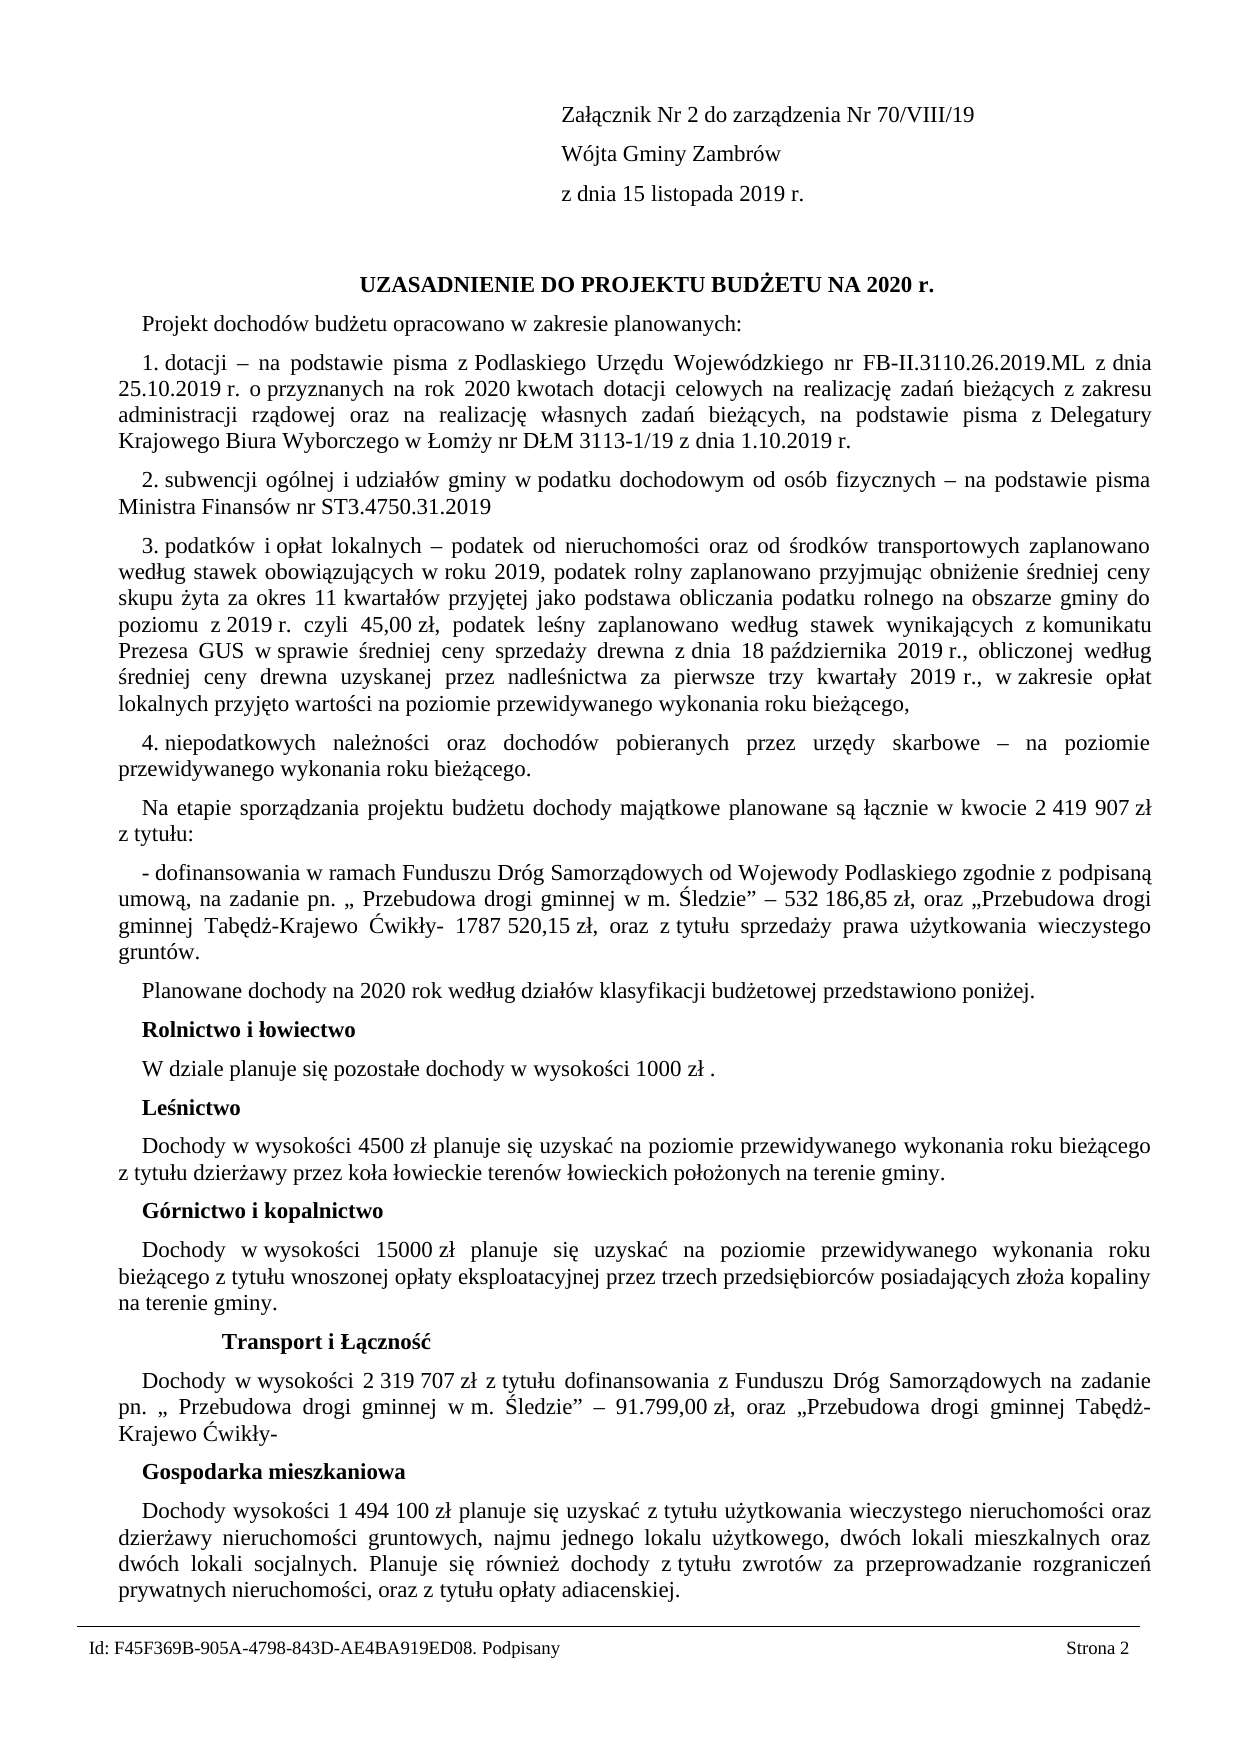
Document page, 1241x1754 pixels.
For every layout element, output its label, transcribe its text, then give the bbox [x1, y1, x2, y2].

text 3. podatków i opłat lokalnych – podatek od nieruchomości oraz od środków transportowych zaplanowano według stawek obowiązujących w roku 2019, podatek rolny zaplanowano przyjmując obniżenie średniej ceny skupu żyta za okres 11 kwartałów przyjętej jako podstawa obliczania podatku rolnego na obszarze gminy do poziomu z 2019 r. czyli 45,00 zł, podatek leśny zaplanowano według stawek wynikających z komunikatu Prezesa GUS w sprawie średniej ceny sprzedaży drewna z dnia 18 października 2019 r., obliczonej według średniej ceny drewna uzyskanej przez nadleśnictwa za pierwsze trzy kwartały 2019 r., w zakresie opłat lokalnych przyjęto wartości na poziomie przewidywanego wykonania roku bieżącego, [118, 532, 1152, 716]
text Dochody wysokości 1 494 100 zł planuje się uzyskać z tytułu użytkowania wieczystego nieruchomości oraz dzierżawy nieruchomości gruntowych, najmu jednego lokalu użytkowego, dwóch lokali mieszkalnych oraz dwóch lokali socjalnych. Planuje się również dochody z tytułu zwrotów za przeprowadzanie rozgraniczeń prywatnych nieruchomości, oraz z tytułu opłaty adiacenskiej. [118, 1497, 1152, 1603]
text - dofinansowania w ramach Funduszu Dróg Samorządowych od Wojewody Podlaskiego zgodnie z podpisaną umową, na zadanie pn. „ Przebudowa drogi gminnej w m. Śledzie” – 532 186,85 zł, oraz „Przebudowa drogi gminnej Tabędż-Krajewo Ćwikły- 1787 520,15 zł, oraz z tytułu sprzedaży prawa użytkowania wieczystego gruntów. [118, 859, 1152, 964]
text 4. niepodatkowych należności oraz dochodów pobieranych przez urzędy skarbowe – na poziomie przewidywanego wykonania roku bieżącego. [118, 729, 1152, 781]
text Rolnictwo i łowiectwo [118, 1016, 1152, 1042]
text Na etapie sporządzania projektu budżetu dochody majątkowe planowane są łącznie w kwocie 2 419 907 zł z tytułu: [118, 794, 1152, 847]
text Projekt dochodów budżetu opracowano w zakresie planowanych: [118, 310, 1152, 336]
text Dochody w wysokości 15000 zł planuje się uzyskać na poziomie przewidywanego wykonania roku bieżącego z tytułu wnoszonej opłaty eksploatacyjnej przez trzech przedsiębiorców posiadających złoża kopaliny na terenie gminy. [118, 1236, 1152, 1316]
text UZASADNIENIE DO PROJEKTU BUDŻETU NA 2020 r. [118, 271, 1152, 297]
text W dziale planuje się pozostałe dochody w wysokości 1000 zł . [118, 1055, 1152, 1081]
text Leśnictwo [118, 1093, 1152, 1120]
text Transport i Łączność [118, 1328, 1152, 1354]
text Dochody w wysokości 2 319 707 zł z tytułu dofinansowania z Funduszu Dróg Samorządowych na zadanie pn. „ Przebudowa drogi gminnej w m. Śledzie” – 91.799,00 zł, oraz „Przebudowa drogi gminnej Tabędż-Krajewo Ćwikły- [118, 1367, 1152, 1446]
text Gospodarka mieszkaniowa [118, 1458, 1152, 1485]
text Planowane dochody na 2020 rok według działów klasyfikacji budżetowej przedstawiono poniżej. [118, 977, 1152, 1003]
text Górnictwo i kopalnictwo [118, 1198, 1152, 1224]
text Dochody w wysokości 4500 zł planuje się uzyskać na poziomie przewidywanego wykonania roku bieżącego z tytułu dzierżawy przez koła łowieckie terenów łowieckich położonych na terenie gminy. [118, 1132, 1152, 1185]
text 1. dotacji – na podstawie pisma z Podlaskiego Urzędu Wojewódzkiego nr FB-II.3110.26.2019.ML z dnia 25.10.2019 r. o przyznanych na rok 2020 kwotach dotacji celowych na realizację zadań bieżących z zakresu administracji rządowej oraz na realizację własnych zadań bieżących, na podstawie pisma z Delegatury Krajowego Biura Wyborczego w Łomży nr DŁM 3113-1/19 z dnia 1.10.2019 r. [118, 348, 1152, 454]
text Załącznik Nr 2 do zarządzenia Nr 70/VIII/19 Wójta Gminy Zambrów z dnia 15 listopada 2019 r. [561, 101, 1152, 206]
text 2. subwencji ogólnej i udziałów gminy w podatku dochodowym od osób fizycznych – na podstawie pisma Ministra Finansów nr ST3.4750.31.2019 [118, 466, 1152, 519]
